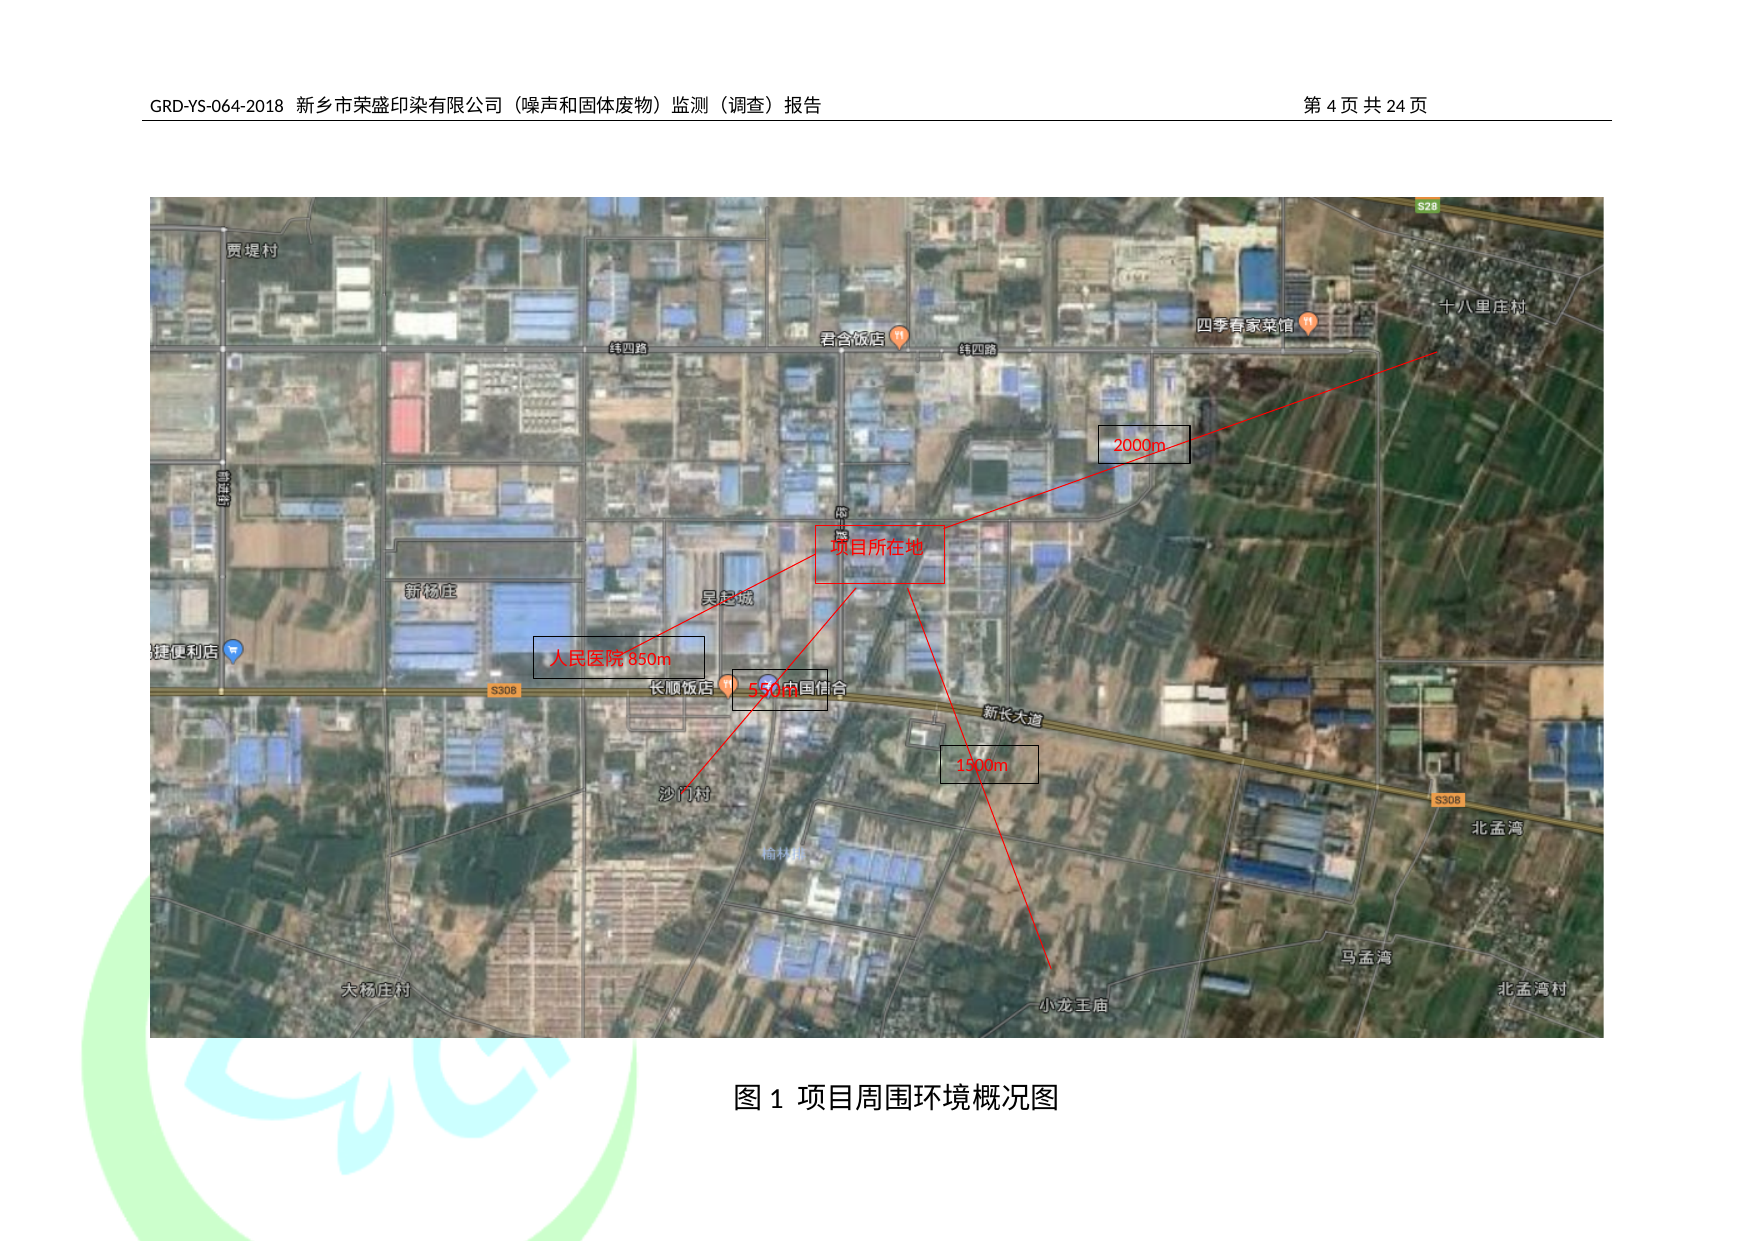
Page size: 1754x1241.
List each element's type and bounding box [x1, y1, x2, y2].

picture [150, 197, 1604, 1038]
